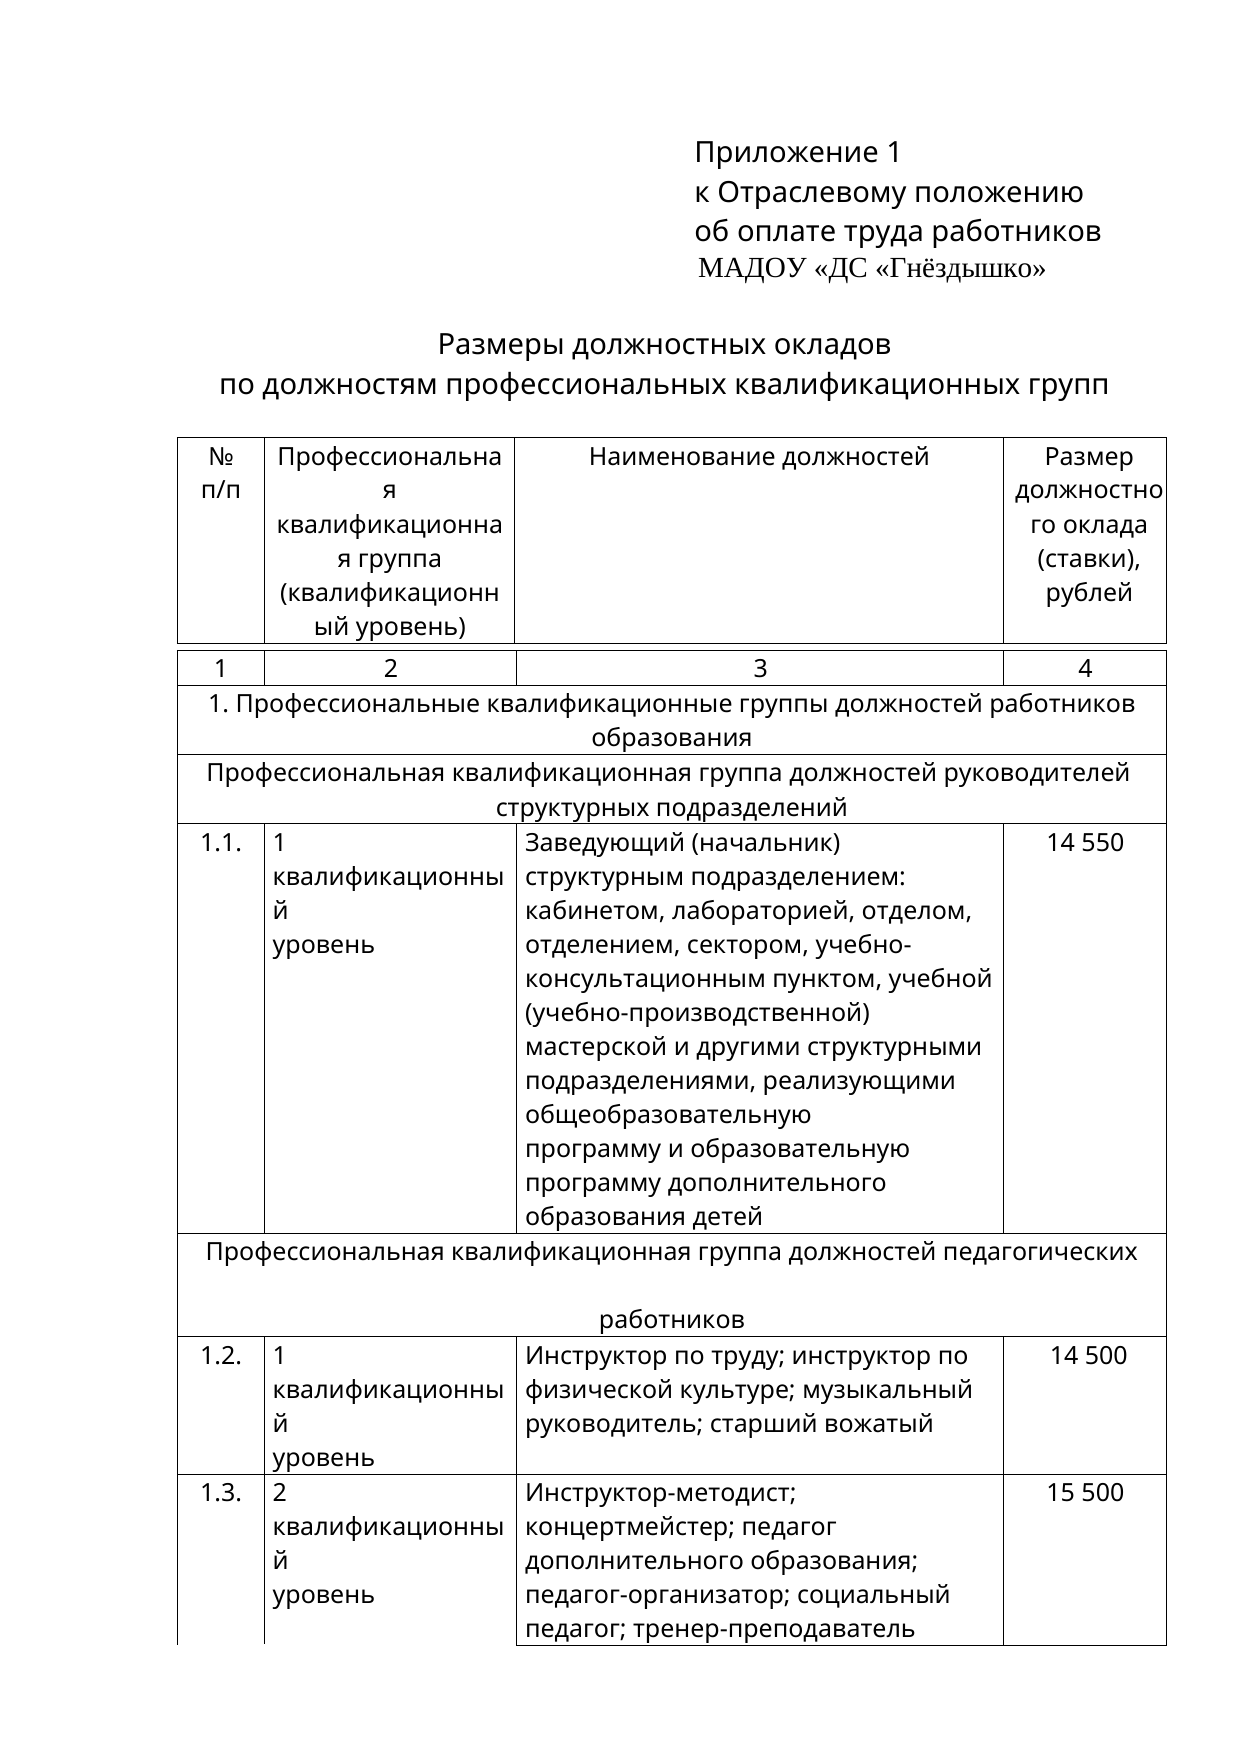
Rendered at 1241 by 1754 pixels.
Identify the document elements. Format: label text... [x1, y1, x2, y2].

table_cell Профессиональная квалификационная группа должностей педагогических работников [178, 1234, 1166, 1336]
table_header № п/п [178, 438, 264, 642]
text по должностям профессиональных квалификационных групп [177, 363, 1152, 403]
table_header Наименование должностей [515, 438, 1003, 642]
table_cell Инструктор-методист; концертмейстер; педагог дополнительного образования; педагог-организатор; социальный педагог; тренер-преподаватель [517, 1475, 1003, 1645]
text Приложение 1 [177, 131, 1152, 171]
text об оплате труда работников [177, 211, 1152, 250]
table_cell 1.2. [178, 1337, 264, 1473]
table_header 1 [178, 651, 264, 685]
text Размеры должностных окладов [177, 324, 1152, 363]
table_cell Профессиональная квалификационная группа должностей руководителей структурных подразделений [178, 755, 1166, 823]
table_header 4 [1004, 651, 1166, 685]
table_cell 14 550 [1004, 824, 1166, 1233]
table_header 2 [265, 651, 516, 685]
table_cell 1.3. [178, 1475, 264, 1645]
table_header Профессиональная квалификационная группа (квалификационный уровень) [265, 438, 514, 642]
table_cell Заведующий (начальник) структурным подразделением: кабинетом, лабораторией, отделом, отделением, сектором, учебно- консультационным пунктом, учебной (учебно-производственной) мастерской и другими структурными подразделениями, реализующими общеобразовательную программу и образовательную программу дополнительного образования детей [517, 824, 1003, 1233]
text МАДОУ «ДС «Гнёздышко» [177, 250, 1152, 284]
table_cell 2 квалификационный уровень [265, 1475, 516, 1645]
table_cell 1 квалификационный уровень [265, 824, 516, 1233]
table_header Размер должностного оклада (ставки), рублей [1004, 438, 1166, 642]
table_cell 14 500 [1004, 1337, 1166, 1473]
table_cell 15 500 [1004, 1475, 1166, 1645]
table_header 3 [517, 651, 1003, 685]
table_cell 1 квалификационный уровень [265, 1337, 516, 1473]
table_cell 1. Профессиональные квалификационные группы должностей работников образования [178, 686, 1166, 754]
text к Отраслевому положению [177, 171, 1152, 211]
table_cell 1.1. [178, 824, 264, 1233]
table_cell Инструктор по труду; инструктор по физической культуре; музыкальный руководитель; старший вожатый [517, 1337, 1003, 1473]
